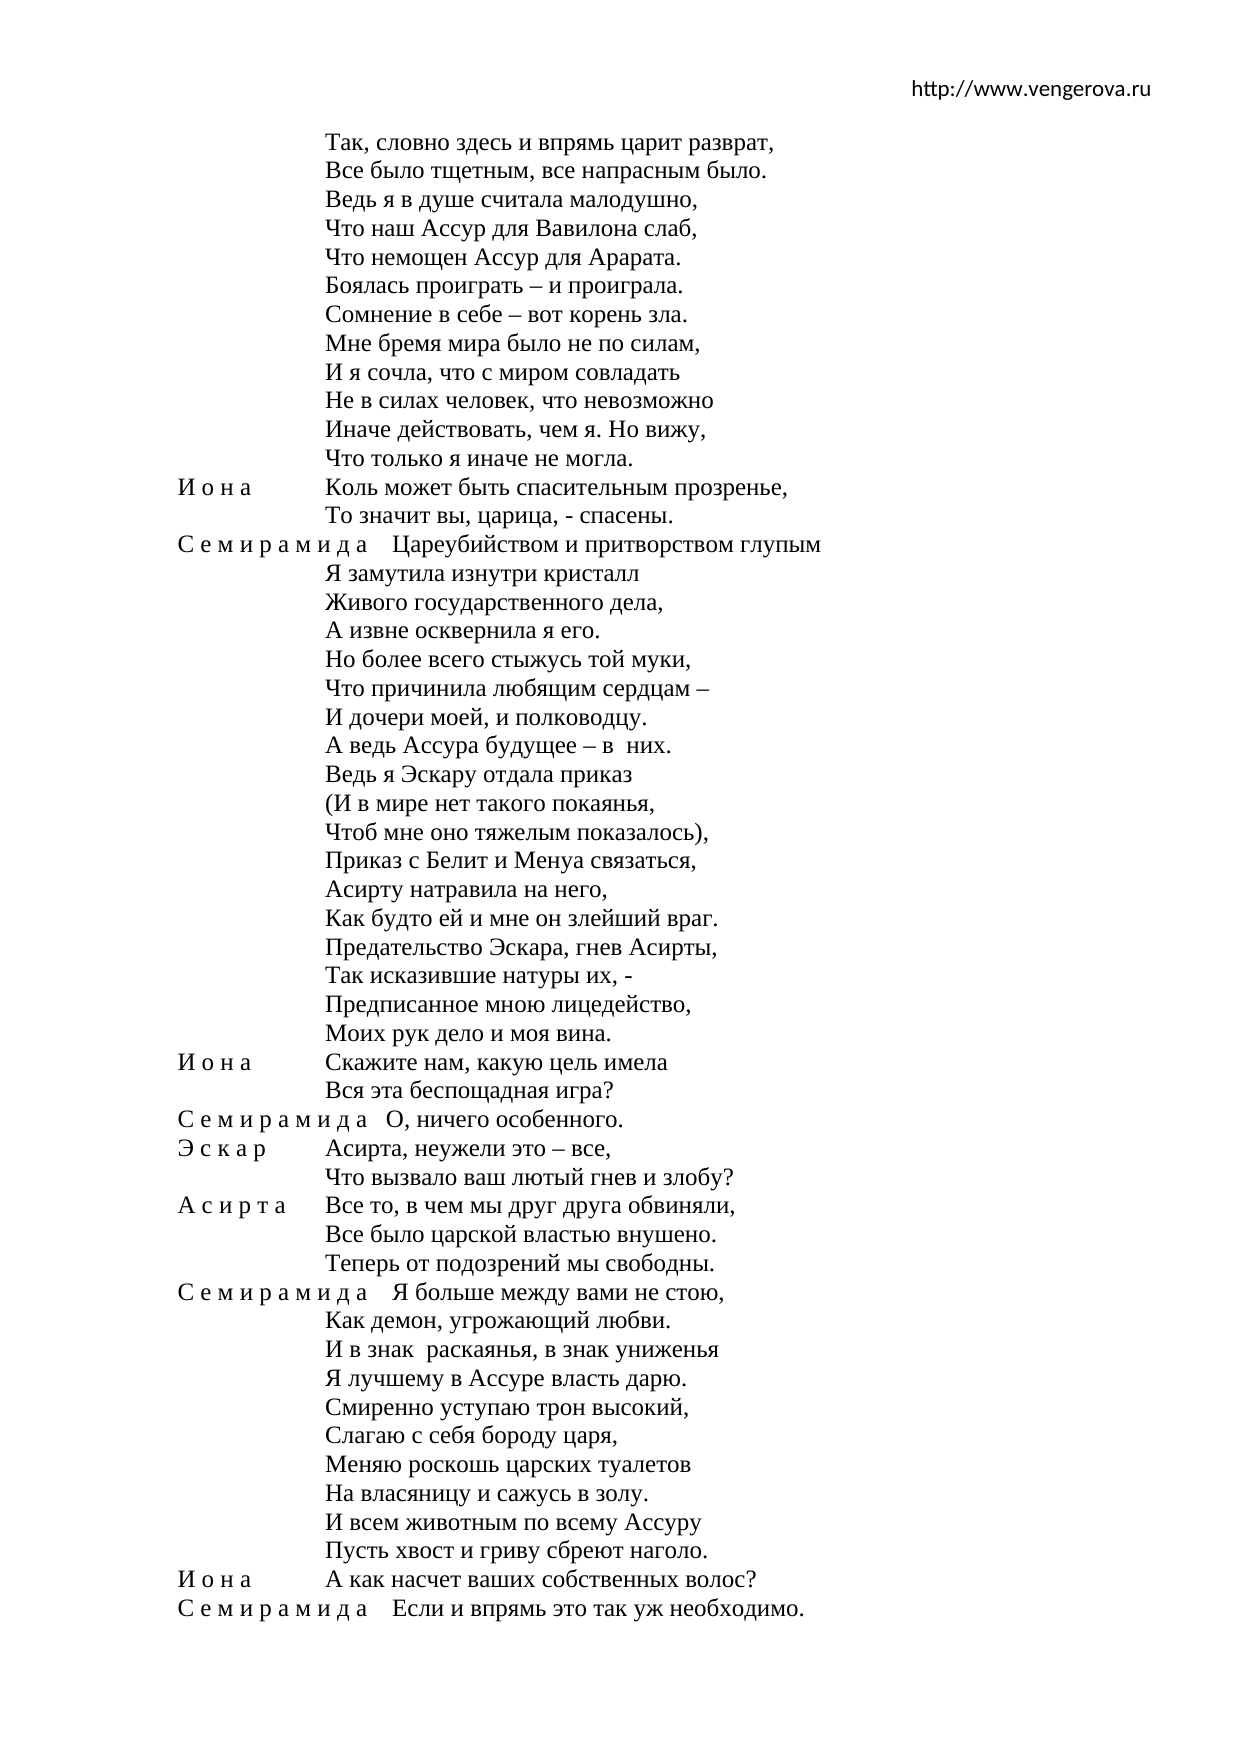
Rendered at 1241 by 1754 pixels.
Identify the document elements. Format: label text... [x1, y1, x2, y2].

text А ведь Ассура будущее – в них. [177, 730, 1152, 759]
text Иначе действовать, чем я. Но вижу, [177, 414, 1152, 443]
text Что только я иначе не могла. [177, 443, 1152, 472]
text Чтоб мне оно тяжелым показалось), [177, 817, 1152, 845]
text Что вызвало ваш лютый гнев и злобу? [177, 1162, 1152, 1190]
text Как будто ей и мне он злейший враг. [177, 903, 1152, 932]
text С е м и р а м и д а Я больше между вами не стою, [177, 1277, 1152, 1305]
text И дочери моей, и полководцу. [177, 702, 1152, 730]
text Что причинила любящим сердцам – [177, 673, 1152, 702]
text Предписанное мною лицедейство, [177, 989, 1152, 1018]
text С е м и р а м и д а Цареубийством и притворством глупым [177, 529, 1152, 558]
text Все было царской властью внушено. [177, 1219, 1152, 1248]
text Сомнение в себе – вот корень зла. [177, 299, 1152, 328]
text И всем животным по всему Ассуру [251, 1507, 1152, 1535]
text Э с к а р Асирта, неужели это – все, [177, 1133, 1152, 1162]
text Что наш Ассур для Вавилона слаб, [177, 213, 1152, 242]
text Мне бремя мира было не по силам, [177, 328, 1152, 357]
text С е м и р а м и д а Если и впрямь это так уж необходимо. [177, 1593, 1152, 1622]
text Так исказившие натуры их, - [177, 960, 1152, 989]
text Теперь от подозрений мы свободны. [177, 1248, 1152, 1277]
text С е м и р а м и д а О, ничего особенного. [177, 1104, 1152, 1133]
text Я замутила изнутри кристалл [177, 558, 1152, 587]
text Не в силах человек, что невозможно [177, 385, 1152, 414]
text А с и р т а Все то, в чем мы друг друга обвиняли, [177, 1190, 1152, 1219]
text Ведь я Эскару отдала приказ [177, 759, 1152, 788]
text Но более всего стыжусь той муки, [177, 644, 1152, 673]
text То значит вы, царица, - спасены. [177, 500, 1152, 529]
text Вся эта беспощадная игра? [177, 1075, 1152, 1104]
text Пусть хвост и гриву сбреют наголо. [251, 1535, 1152, 1564]
text И о н а Коль может быть спасительным прозренье, [177, 472, 1152, 500]
text Асирту натравила на него, [177, 874, 1152, 903]
text И я сочла, что с миром совладать [177, 357, 1152, 385]
text Что немощен Ассур для Арарата. [177, 242, 1152, 270]
text И о н а А как насчет ваших собственных волос? [177, 1564, 1152, 1593]
text Я лучшему в Ассуре власть дарю. [177, 1363, 1152, 1392]
text Меняю роскошь царских туалетов [177, 1449, 1152, 1478]
text И в знак раскаянья, в знак униженья [177, 1334, 1152, 1363]
text Моих рук дело и моя вина. [177, 1018, 1152, 1047]
text Ведь я в душе считала малодушно, [177, 184, 1152, 213]
text Живого государственного дела, [177, 587, 1152, 615]
text И о н а Скажите нам, какую цель имела [177, 1047, 1152, 1075]
text Приказ с Белит и Менуа связаться, [177, 845, 1152, 874]
text Так, словно здесь и впрямь царит разврат, [177, 127, 1152, 155]
text Боялась проиграть – и проиграла. [177, 270, 1152, 299]
text Смиренно уступаю трон высокий, [177, 1392, 1152, 1420]
text Предательство Эскара, гнев Асирты, [177, 932, 1152, 960]
text (И в мире нет такого покаянья, [177, 788, 1152, 817]
text Как демон, угрожающий любви. [177, 1305, 1152, 1334]
text Все было тщетным, все напрасным было. [177, 155, 1152, 184]
text А извне осквернила я его. [177, 615, 1152, 644]
text На власяницу и сажусь в золу. [177, 1478, 1152, 1507]
text Слагаю с себя бороду царя, [177, 1420, 1152, 1449]
